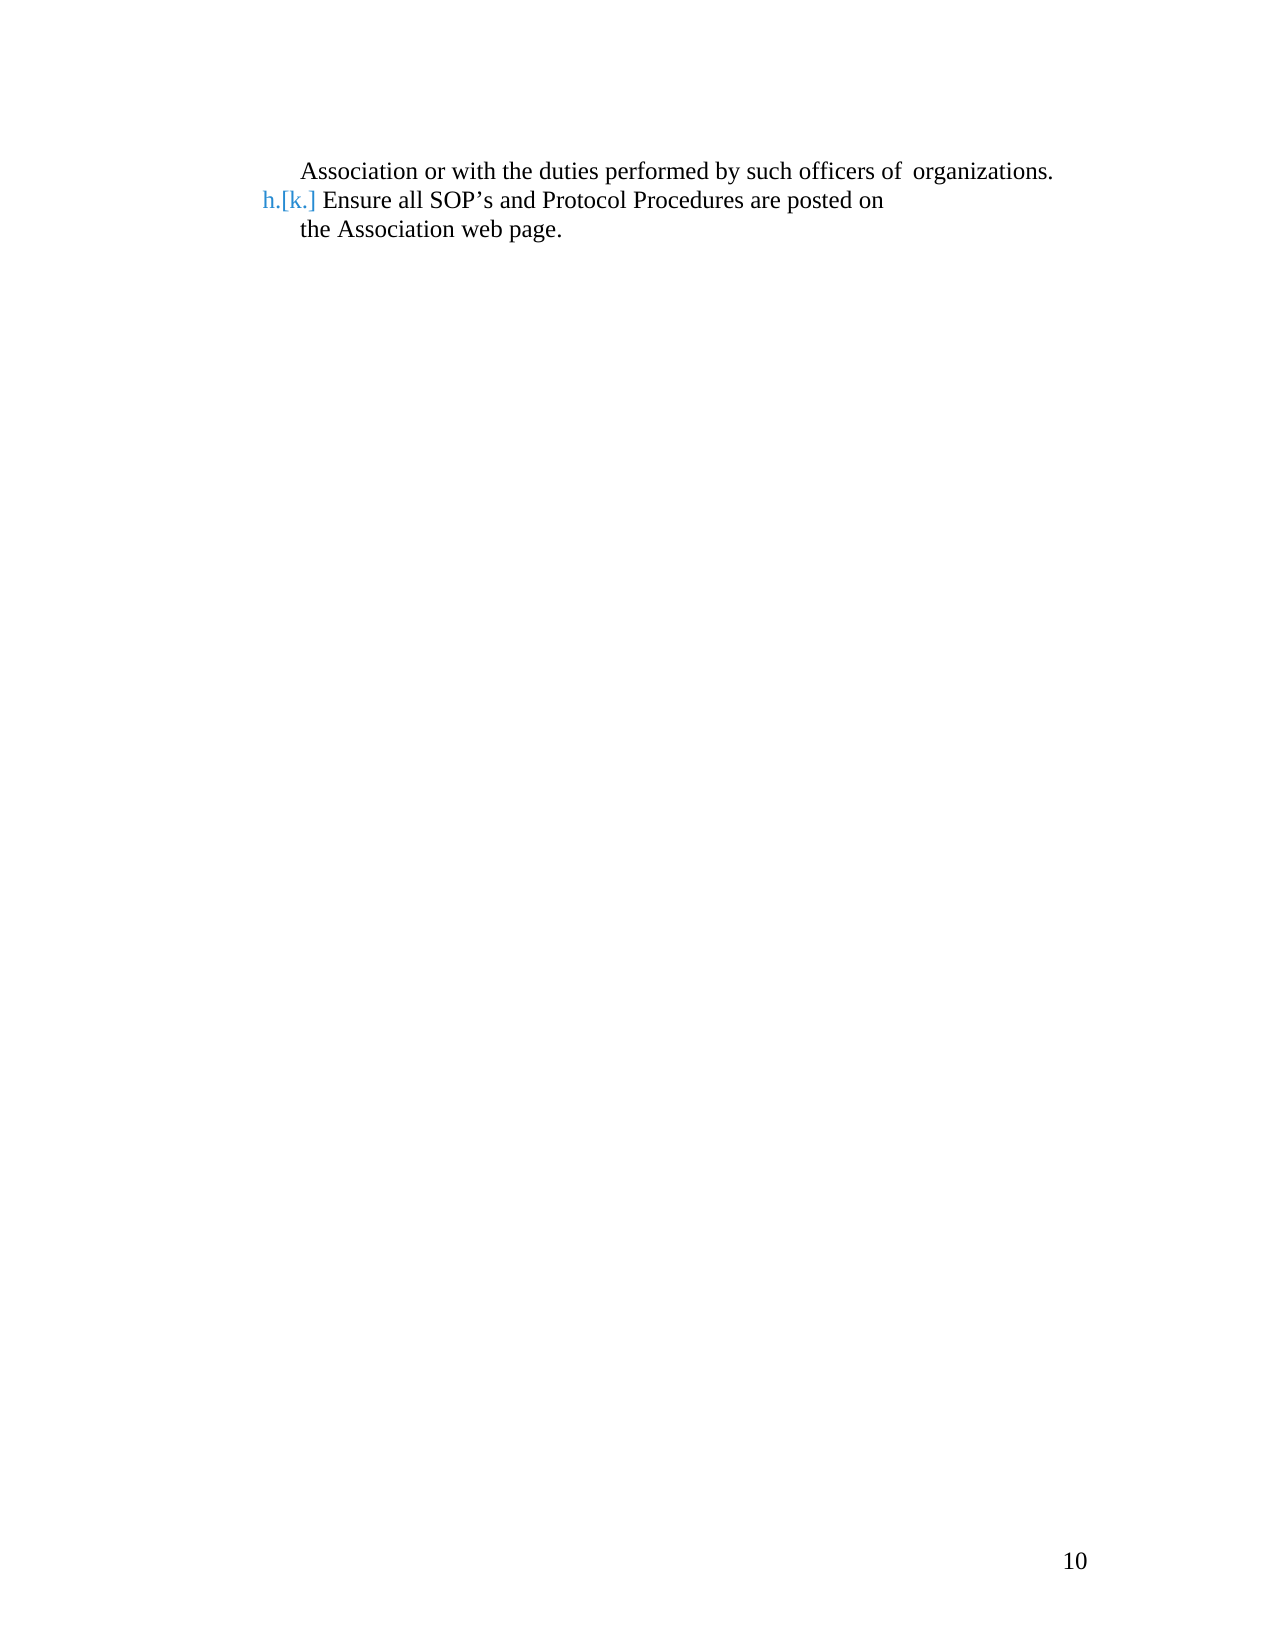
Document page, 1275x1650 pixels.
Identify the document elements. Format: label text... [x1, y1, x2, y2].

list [262, 156, 1081, 185]
list Ensure all SOP’s and Protocol Procedures are posted on the Association web page. [262, 185, 895, 242]
